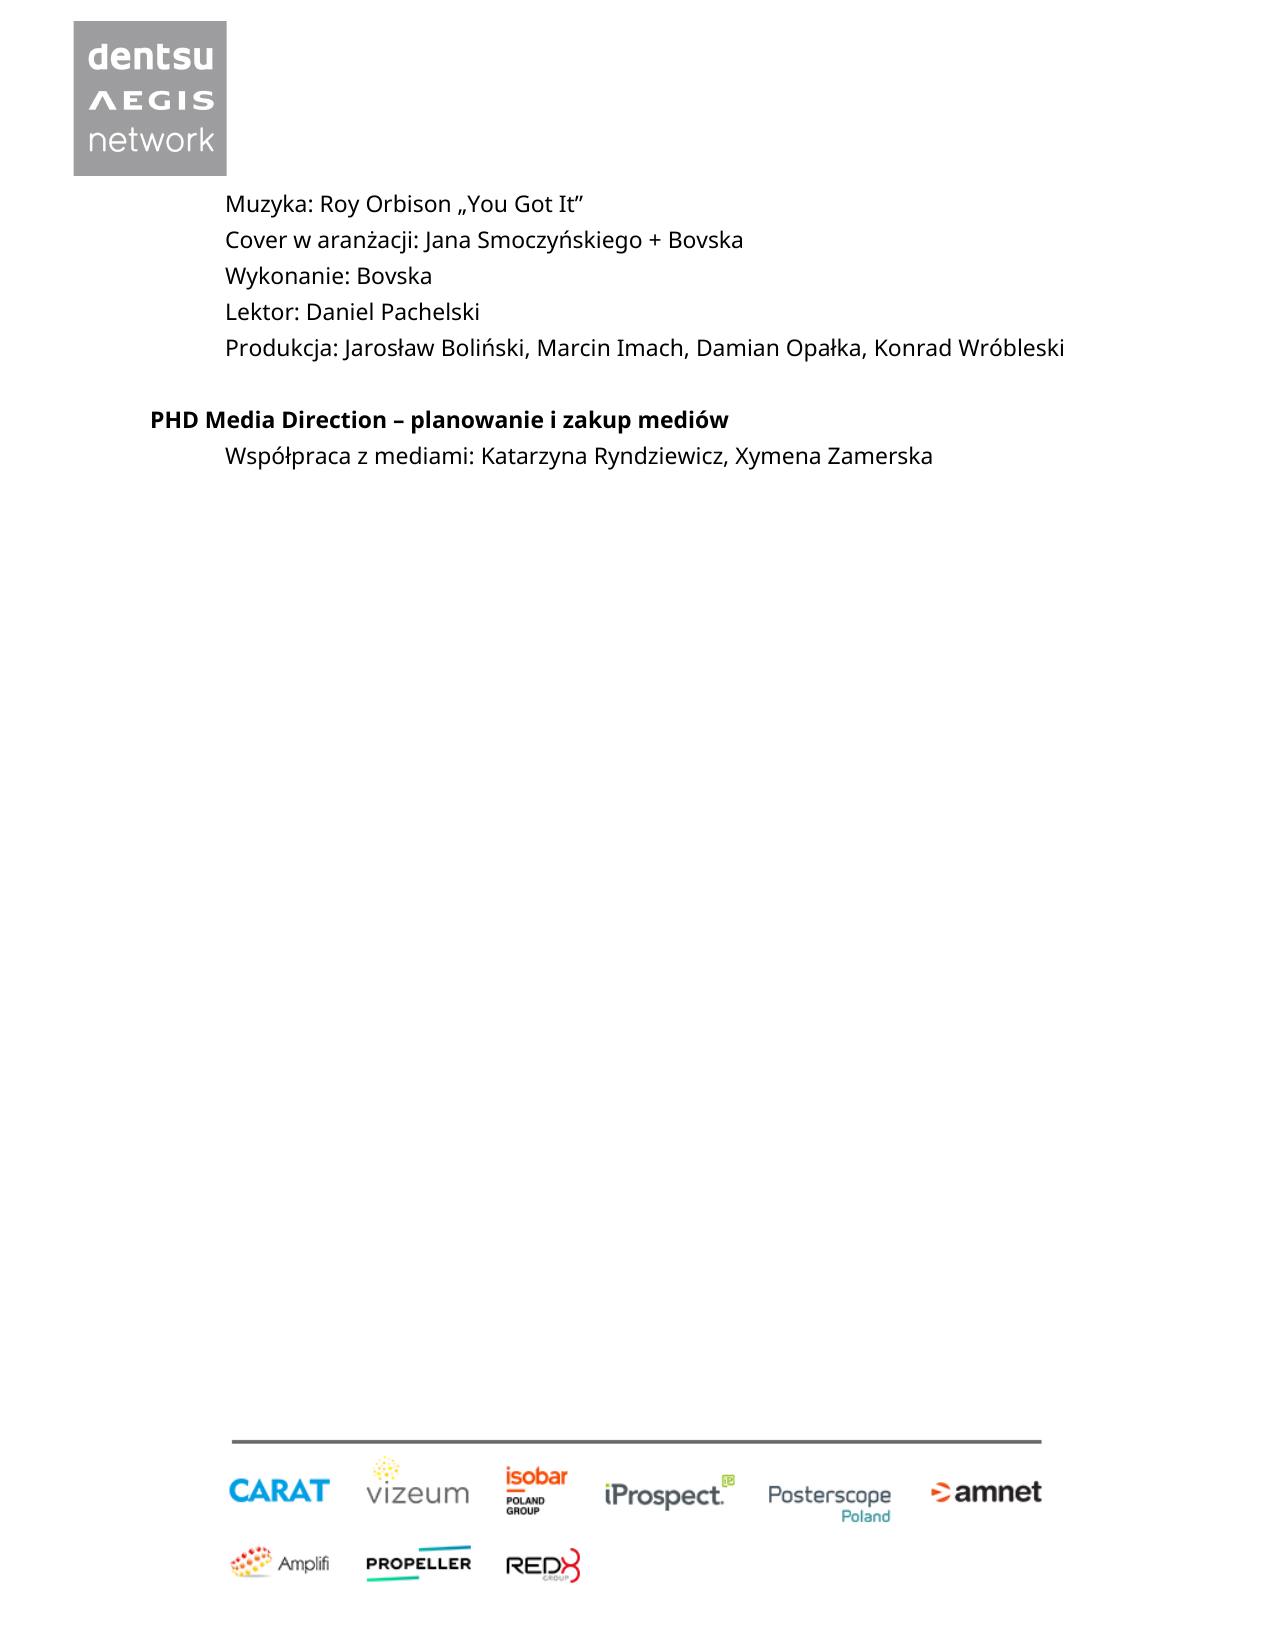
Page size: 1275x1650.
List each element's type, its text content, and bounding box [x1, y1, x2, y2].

text Współpraca z mediami: Katarzyna Ryndziewicz, Xymena Zamerska [150, 440, 1125, 471]
text PHD Media Direction – planowanie i zakup mediów [150, 404, 1125, 435]
text Lektor: Daniel Pachelski [150, 296, 1125, 327]
picture [216, 1424, 1058, 1640]
text Cover w aranżacji: Jana Smoczyńskiego + Bovska [150, 224, 1125, 256]
text Produkcja: Jarosław Boliński, Marcin Imach, Damian Opałka, Konrad Wróbleski [150, 332, 1125, 363]
text Wykonanie: Bovska [150, 260, 1125, 291]
text Muzyka: Roy Orbison „You Got It” [150, 188, 1125, 219]
picture [73, 21, 227, 175]
